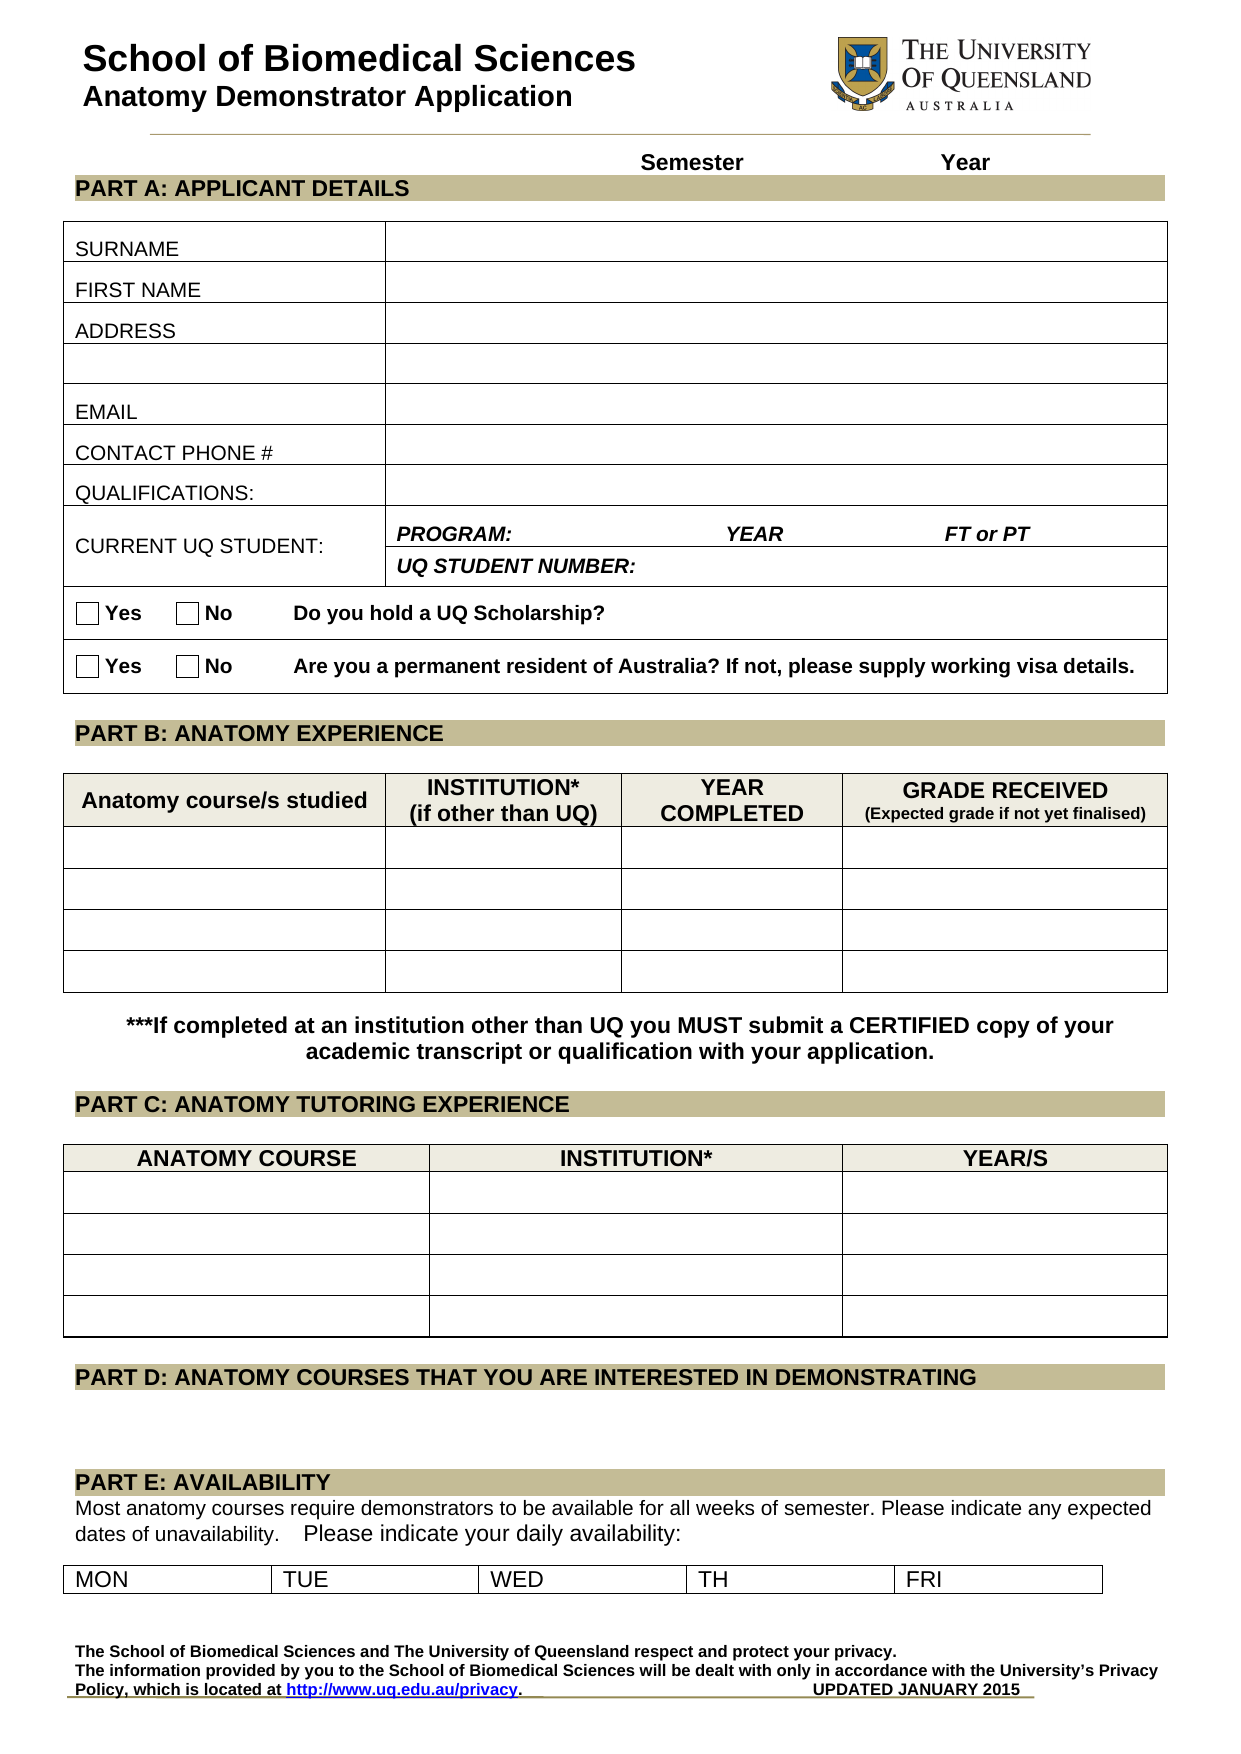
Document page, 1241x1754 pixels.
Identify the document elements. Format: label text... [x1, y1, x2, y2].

table_cell [843, 1172, 1167, 1212]
text ***If completed at an institution other than UQ you MUST submit a CERTIFIED copy of your academic transcript or qualification with your application. [75, 1012, 1165, 1064]
table_cell [64, 910, 385, 950]
table_header Anatomy course/s studied [64, 774, 385, 826]
table_cell [64, 1296, 429, 1336]
table_header WED [479, 1566, 686, 1592]
text PART A: APPLICANT DETAILS [75, 175, 1165, 201]
table_header ANATOMY COURSE [64, 1145, 429, 1171]
table_cell [622, 869, 842, 909]
table_cell [64, 869, 385, 909]
table_cell Yes [64, 640, 164, 692]
table_cell [386, 384, 1167, 424]
table_cell EMAIL [64, 384, 385, 424]
table_header INSTITUTION* (if other than UQ) [386, 774, 621, 826]
table_cell [430, 1214, 842, 1254]
table_cell [386, 465, 1167, 505]
table_cell [386, 303, 1167, 342]
text Most anatomy courses require demonstrators to be available for all weeks of semester. Please indicate any expected dates of unavailability. Please indicate your daily availability: [75, 1496, 1165, 1546]
table_cell Are you a permanent resident of Australia? If not, please supply working visa details. [282, 640, 1167, 692]
table_cell [386, 344, 1167, 383]
table_cell [430, 1255, 842, 1295]
table_cell [843, 869, 1167, 909]
table_header YEAR COMPLETED [622, 774, 842, 826]
text PART C: ANATOMY TUTORING EXPERIENCE [75, 1091, 1165, 1117]
table_cell [843, 1255, 1167, 1295]
table_header YEAR/S [843, 1145, 1167, 1171]
text PART E: AVAILABILITY [75, 1469, 1165, 1496]
table_cell CONTACT PHONE # [64, 425, 385, 464]
table_cell No [164, 640, 282, 692]
table_cell PROGRAM: YEAR FT or PT [386, 506, 1167, 546]
text PART B: ANATOMY EXPERIENCE [75, 720, 1165, 746]
table_cell [622, 910, 842, 950]
table_cell CURRENT UQ STUDENT: [64, 506, 385, 586]
table_cell [843, 1296, 1167, 1336]
table_cell [64, 1172, 429, 1212]
table_cell [64, 1214, 429, 1254]
table_cell [430, 1172, 842, 1212]
table_header SURNAME [64, 222, 385, 261]
table_cell FIRST NAME [64, 262, 385, 302]
table_cell [622, 951, 842, 992]
table_cell [386, 827, 621, 868]
table_cell [386, 425, 1167, 464]
table_cell Do you hold a UQ Scholarship? [282, 587, 1167, 639]
table_header FRI [895, 1566, 1102, 1592]
table_cell [386, 262, 1167, 302]
table_cell [843, 1214, 1167, 1254]
table_header TH [687, 1566, 894, 1592]
table_cell [64, 1255, 429, 1295]
table_cell [386, 869, 621, 909]
text PART D: ANATOMY COURSES THAT YOU ARE INTERESTED IN DEMONSTRATING [75, 1364, 1165, 1390]
table_cell [64, 951, 385, 992]
picture [831, 37, 1091, 111]
table_cell [843, 910, 1167, 950]
table_cell [622, 827, 842, 868]
table_cell [843, 827, 1167, 868]
table_header [386, 222, 1167, 261]
table_cell Yes [64, 587, 164, 639]
table_cell QUALIFICATIONS: [64, 465, 385, 505]
table_cell No [164, 587, 282, 639]
table_cell [843, 951, 1167, 992]
table_cell [64, 827, 385, 868]
table_header TUE [272, 1566, 478, 1592]
table_cell ADDRESS [64, 303, 385, 342]
table_header GRADE RECEIVED (Expected grade if not yet finalised) [843, 774, 1167, 826]
table_cell [64, 344, 385, 383]
table_cell UQ STUDENT NUMBER: [386, 547, 1167, 586]
table_header INSTITUTION* [430, 1145, 842, 1171]
table_header MON [64, 1566, 271, 1592]
text Semester Year [75, 149, 1165, 175]
table_cell [386, 910, 621, 950]
table_cell [386, 951, 621, 992]
table_cell [430, 1296, 842, 1336]
